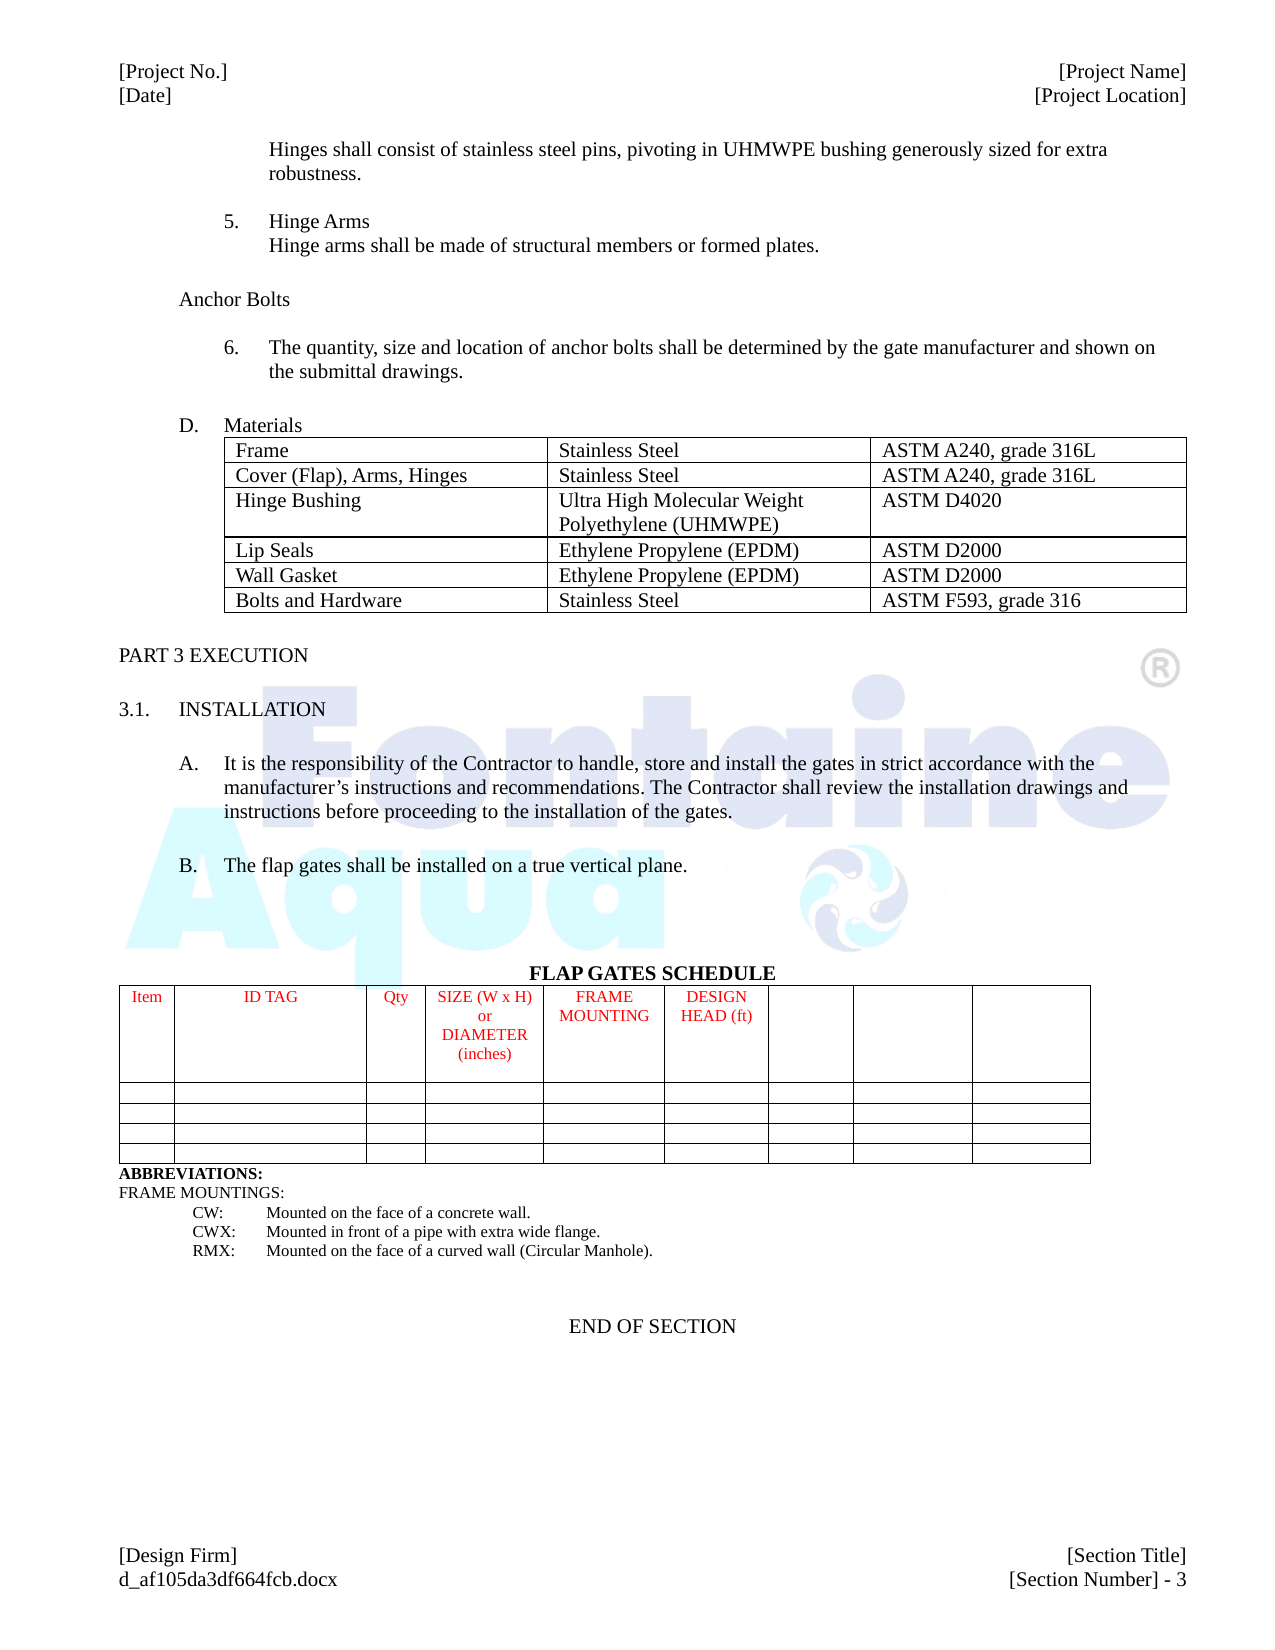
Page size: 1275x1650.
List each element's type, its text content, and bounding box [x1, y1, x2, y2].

table_header Qty [367, 986, 425, 1063]
table_cell [665, 1144, 768, 1163]
text RMX: Mounted on the face of a curved wall (Circular Manhole). [118, 1241, 1186, 1260]
table_cell [426, 1083, 543, 1102]
table_cell [120, 1063, 174, 1082]
table_cell Ultra High Molecular Weight Polyethylene (UHMWPE) [548, 488, 870, 536]
table_cell [665, 1104, 768, 1123]
table_cell ASTM A240, grade 316L [871, 463, 1186, 487]
text InstallATION [118, 697, 1186, 721]
table_cell [973, 1144, 1090, 1163]
table_cell [665, 1063, 768, 1082]
table_cell Cover (Flap), Arms, Hinges [225, 463, 547, 487]
text CWX: Mounted in front of a pipe with extra wide flange. [118, 1222, 1186, 1241]
table_header [973, 986, 1090, 1063]
table_cell Lip Seals [225, 538, 547, 562]
table_cell [120, 1124, 174, 1143]
table_cell [854, 1104, 972, 1123]
table_cell Ethylene Propylene (EPDM) [548, 538, 870, 562]
table_cell [854, 1063, 972, 1082]
text The quantity, size and location of anchor bolts shall be determined by the gate manufacturer and shown on the submittal drawings. [223, 335, 1186, 383]
table_cell [854, 1124, 972, 1143]
table_cell [175, 1144, 366, 1163]
table_header ID TAG [175, 986, 366, 1063]
table_header Stainless Steel [548, 438, 870, 462]
table_cell Stainless Steel [548, 588, 870, 612]
table_cell [854, 1083, 972, 1102]
list Anchor Bolts [178, 287, 1186, 311]
table_cell [367, 1083, 425, 1102]
table_cell [426, 1144, 543, 1163]
table_header [769, 986, 853, 1063]
table_cell [769, 1083, 853, 1102]
text FLAP GATES SCHEDULE [118, 961, 1186, 985]
text The flap gates shall be installed on a true vertical plane. [178, 853, 1186, 877]
table_cell [665, 1083, 768, 1102]
table_cell Wall Gasket [225, 563, 547, 587]
table_cell Hinge Bushing [225, 488, 547, 536]
table_header SIZE (W x H) or DIAMETER (inches) [426, 986, 543, 1063]
table_cell ASTM D2000 [871, 563, 1186, 587]
table_cell ASTM D4020 [871, 488, 1186, 536]
table_cell [544, 1083, 664, 1102]
table_cell Stainless Steel [548, 463, 870, 487]
table_cell Bolts and Hardware [225, 588, 547, 612]
table_cell [120, 1144, 174, 1163]
table_cell [544, 1144, 664, 1163]
text Hinge Arms [223, 209, 1186, 233]
text It is the responsibility of the Contractor to handle, store and install the gates in strict accordance with the manufacturer’s instructions and recommendations. The Contractor shall review the installation drawings and instructions before proceeding to the installation of the gates. [178, 751, 1186, 823]
table_cell [175, 1104, 366, 1123]
table_cell [544, 1124, 664, 1143]
table_cell [854, 1144, 972, 1163]
text Materials [178, 413, 1186, 437]
table_header [854, 986, 972, 1063]
text CW: Mounted on the face of a concrete wall. [118, 1202, 1186, 1222]
table_cell [544, 1063, 664, 1082]
text End of Section [118, 1314, 1186, 1338]
table_cell ASTM D2000 [871, 538, 1186, 562]
table_cell [175, 1063, 366, 1082]
table_cell [175, 1083, 366, 1102]
table_cell [769, 1104, 853, 1123]
text FRAME MOUNTINGS: [118, 1183, 1186, 1202]
table_header Item [120, 986, 174, 1063]
table_cell ASTM F593, grade 316 [871, 588, 1186, 612]
table_cell [973, 1124, 1090, 1143]
table_header DESIGN HEAD (ft) [665, 986, 768, 1063]
table_cell [769, 1063, 853, 1082]
table_cell [769, 1124, 853, 1143]
table_header Frame [225, 438, 547, 462]
table_header ASTM A240, grade 316L [871, 438, 1186, 462]
table_cell [769, 1144, 853, 1163]
list Hinges shall consist of stainless steel pins, pivoting in UHMWPE bushing generously sized for extra robustness. [268, 136, 1186, 184]
table_cell [426, 1124, 543, 1143]
table_cell [367, 1063, 425, 1082]
table_cell [120, 1104, 174, 1123]
text Abbreviations: [118, 1164, 1186, 1183]
table_cell [120, 1083, 174, 1102]
list Hinge arms shall be made of structural members or formed plates. [268, 233, 1186, 257]
table_cell [426, 1063, 543, 1082]
table_cell [367, 1104, 425, 1123]
table_cell [973, 1063, 1090, 1082]
table_cell [175, 1124, 366, 1143]
table_cell [367, 1124, 425, 1143]
table_cell [367, 1144, 425, 1163]
table_cell [426, 1104, 543, 1123]
table_cell [665, 1124, 768, 1143]
table_cell [973, 1104, 1090, 1123]
text Execution [118, 643, 1186, 667]
table_cell Ethylene Propylene (EPDM) [548, 563, 870, 587]
table_cell [973, 1083, 1090, 1102]
table_header FRAME MOUNTING [544, 986, 664, 1063]
table_cell [544, 1104, 664, 1123]
